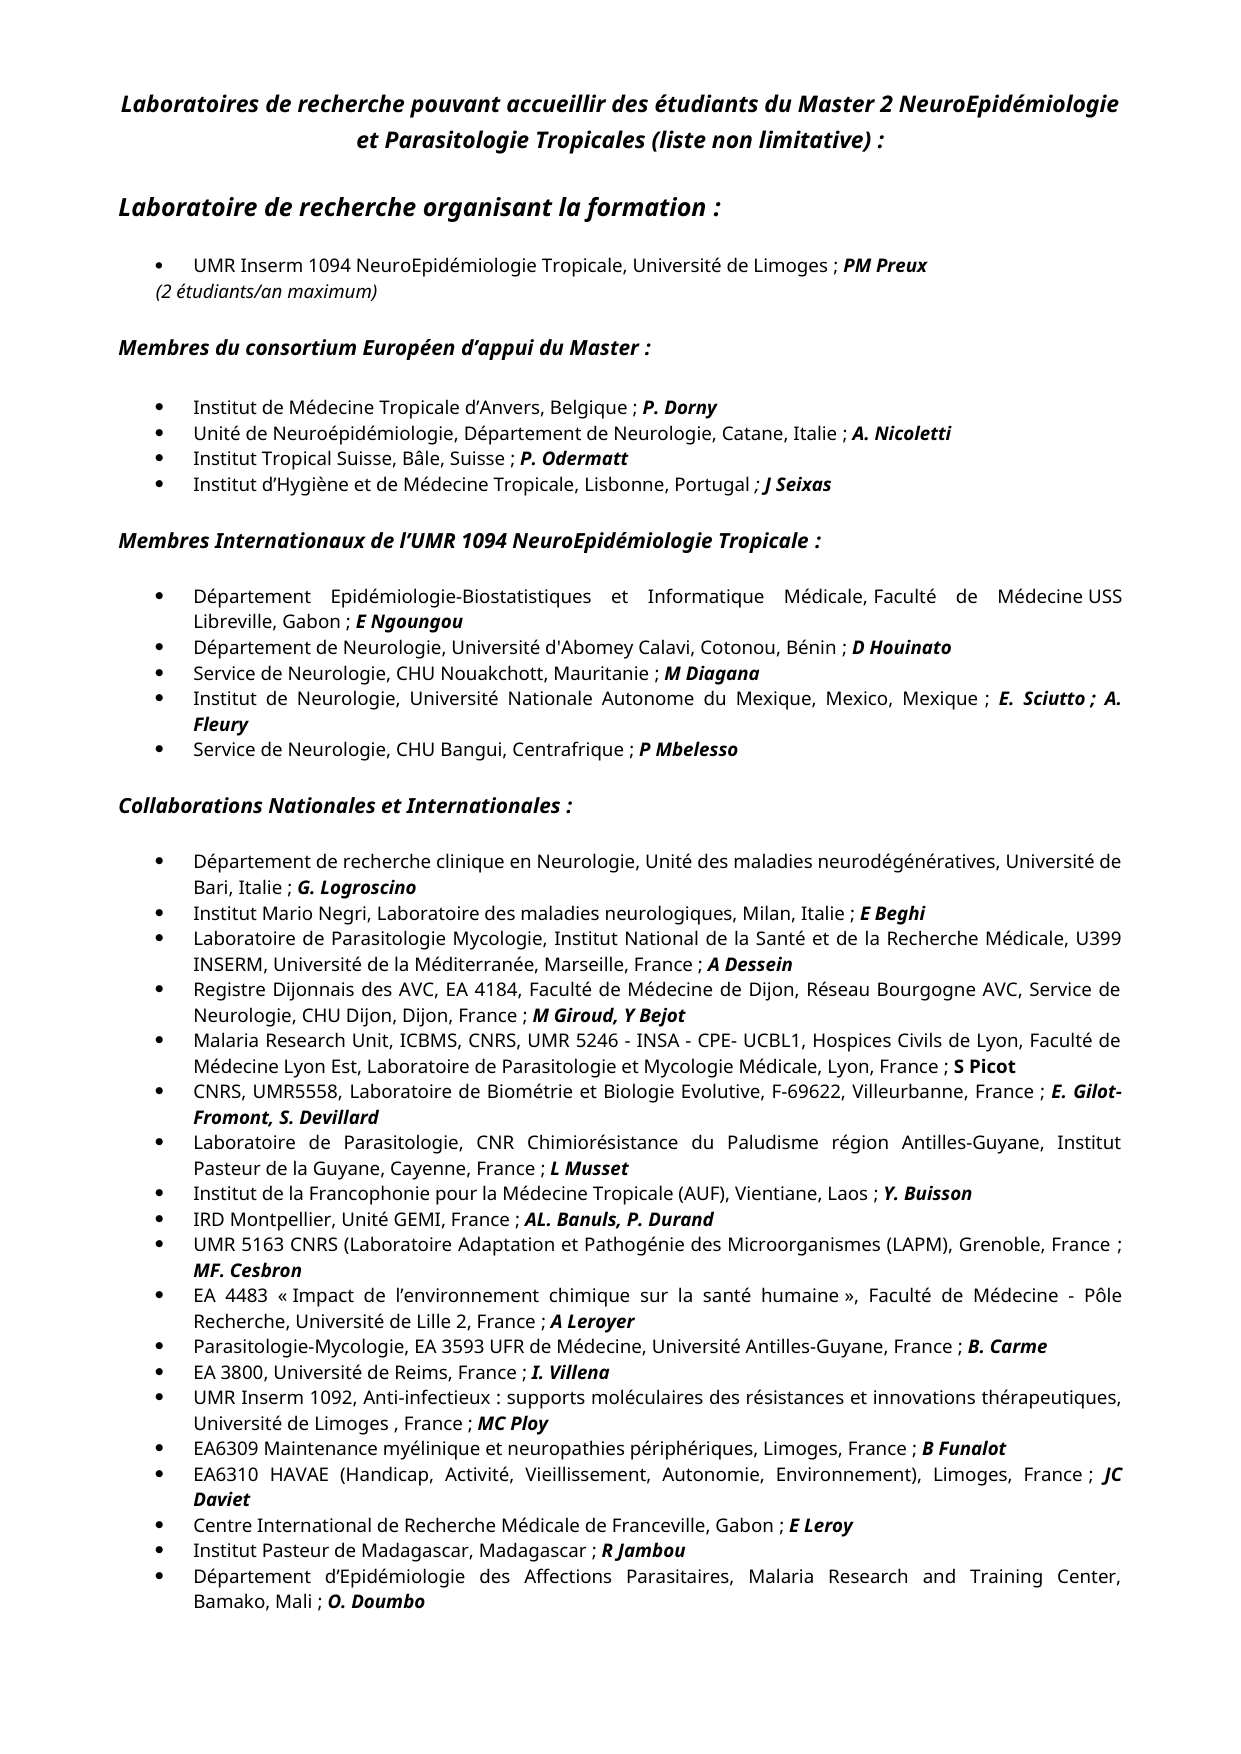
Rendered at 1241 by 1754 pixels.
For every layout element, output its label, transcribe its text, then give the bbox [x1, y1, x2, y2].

list Laboratoire de Parasitologie, CNR Chimiorésistance du Paludisme région Antilles-Guyane, Institut Pasteur de la Guyane, Cayenne, France ; L Musset [156, 1129, 1122, 1181]
text Membres du consortium Européen d’appui du Master : [118, 333, 1122, 361]
text Membres Internationaux de l’UMR 1094 NeuroEpidémiologie Tropicale : [118, 526, 1122, 554]
list Malaria Research Unit, ICBMS, CNRS, UMR 5246 - INSA - CPE- UCBL1, Hospices Civils de Lyon, Faculté de Médecine Lyon Est, Laboratoire de Parasitologie et Mycologie Médicale, Lyon, France ; S Picot [156, 1027, 1122, 1078]
list Département de recherche clinique en Neurologie, Unité des maladies neurodégénératives, Université de Bari, Italie ; G. Logroscino [156, 849, 1122, 900]
list Registre Dijonnais des AVC, EA 4184, Faculté de Médecine de Dijon, Réseau Bourgogne AVC, Service de Neurologie, CHU Dijon, Dijon, France ; M Giroud, Y Bejot [156, 976, 1122, 1027]
text Collaborations Nationales et Internationales : [118, 791, 1122, 819]
list EA 4483 « Impact de l’environnement chimique sur la santé humaine », Faculté de Médecine - Pôle Recherche, Université de Lille 2, France ; A Leroyer [156, 1283, 1122, 1334]
list EA6309 Maintenance myélinique et neuropathies périphériques, Limoges, France ; B Funalot [156, 1436, 1122, 1461]
list Institut de la Francophonie pour la Médecine Tropicale (AUF), Vientiane, Laos ; Y. Buisson [156, 1181, 1122, 1206]
list Unité de Neuroépidémiologie, Département de Neurologie, Catane, Italie ; A. Nicoletti [156, 420, 1122, 446]
list Institut Tropical Suisse, Bâle, Suisse ; P. Odermatt [156, 446, 1122, 471]
list UMR Inserm 1092, Anti-infectieux : supports moléculaires des résistances et innovations thérapeutiques, Université de Limoges , France ; MC Ploy [156, 1385, 1122, 1436]
list UMR Inserm 1094 NeuroEpidémiologie Tropicale, Université de Limoges ; PM Preux [156, 252, 1122, 278]
list Service de Neurologie, CHU Nouakchott, Mauritanie ; M Diagana [156, 660, 1122, 685]
text Laboratoires de recherche pouvant accueillir des étudiants du Master 2 NeuroEpidémiologie et Parasitologie Tropicales (liste non limitative) : [118, 88, 1122, 155]
list Parasitologie-Mycologie, EA 3593 UFR de Médecine, Université Antilles-Guyane, France ; B. Carme [156, 1334, 1122, 1359]
list Institut de Médecine Tropicale d’Anvers, Belgique ; P. Dorny [156, 394, 1122, 420]
list Service de Neurologie, CHU Bangui, Centrafrique ; P Mbelesso [156, 736, 1122, 762]
list EA 3800, Université de Reims, France ; I. Villena [156, 1359, 1122, 1385]
list CNRS, UMR5558, Laboratoire de Biométrie et Biologie Evolutive, F-69622, Villeurbanne, France ; E. Gilot-Fromont, S. Devillard [156, 1078, 1122, 1129]
list Département d’Epidémiologie des Affections Parasitaires, Malaria Research and Training Center, Bamako, Mali ; O. Doumbo [156, 1563, 1122, 1614]
list Institut d’Hygiène et de Médecine Tropicale, Lisbonne, Portugal ; J Seixas [156, 471, 1122, 497]
list Institut de Neurologie, Université Nationale Autonome du Mexique, Mexico, Mexique ; E. Sciutto ; A. Fleury [156, 685, 1122, 736]
list (2 étudiants/an maximum) [156, 278, 1122, 303]
text Laboratoire de recherche organisant la formation : [118, 189, 1122, 223]
list Département de Neurologie, Université d'Abomey Calavi, Cotonou, Bénin ; D Houinato [156, 634, 1122, 660]
list UMR 5163 CNRS (Laboratoire Adaptation et Pathogénie des Microorganismes (LAPM), Grenoble, France ; MF. Cesbron [156, 1232, 1122, 1283]
list IRD Montpellier, Unité GEMI, France ; AL. Banuls, P. Durand [156, 1206, 1122, 1232]
list Institut Mario Negri, Laboratoire des maladies neurologiques, Milan, Italie ; E Beghi [156, 900, 1122, 925]
list EA6310 HAVAE (Handicap, Activité, Vieillissement, Autonomie, Environnement), Limoges, France ; JC Daviet [156, 1461, 1122, 1512]
list Laboratoire de Parasitologie Mycologie, Institut National de la Santé et de la Recherche Médicale, U399 INSERM, Université de la Méditerranée, Marseille, France ; A Dessein [156, 925, 1122, 976]
list Département Epidémiologie-Biostatistiques et Informatique Médicale, Faculté de Médecine USS Libreville, Gabon ; E Ngoungou [156, 583, 1122, 634]
list Institut Pasteur de Madagascar, Madagascar ; R Jambou [156, 1538, 1122, 1563]
list Centre International de Recherche Médicale de Franceville, Gabon ; E Leroy [156, 1512, 1122, 1538]
